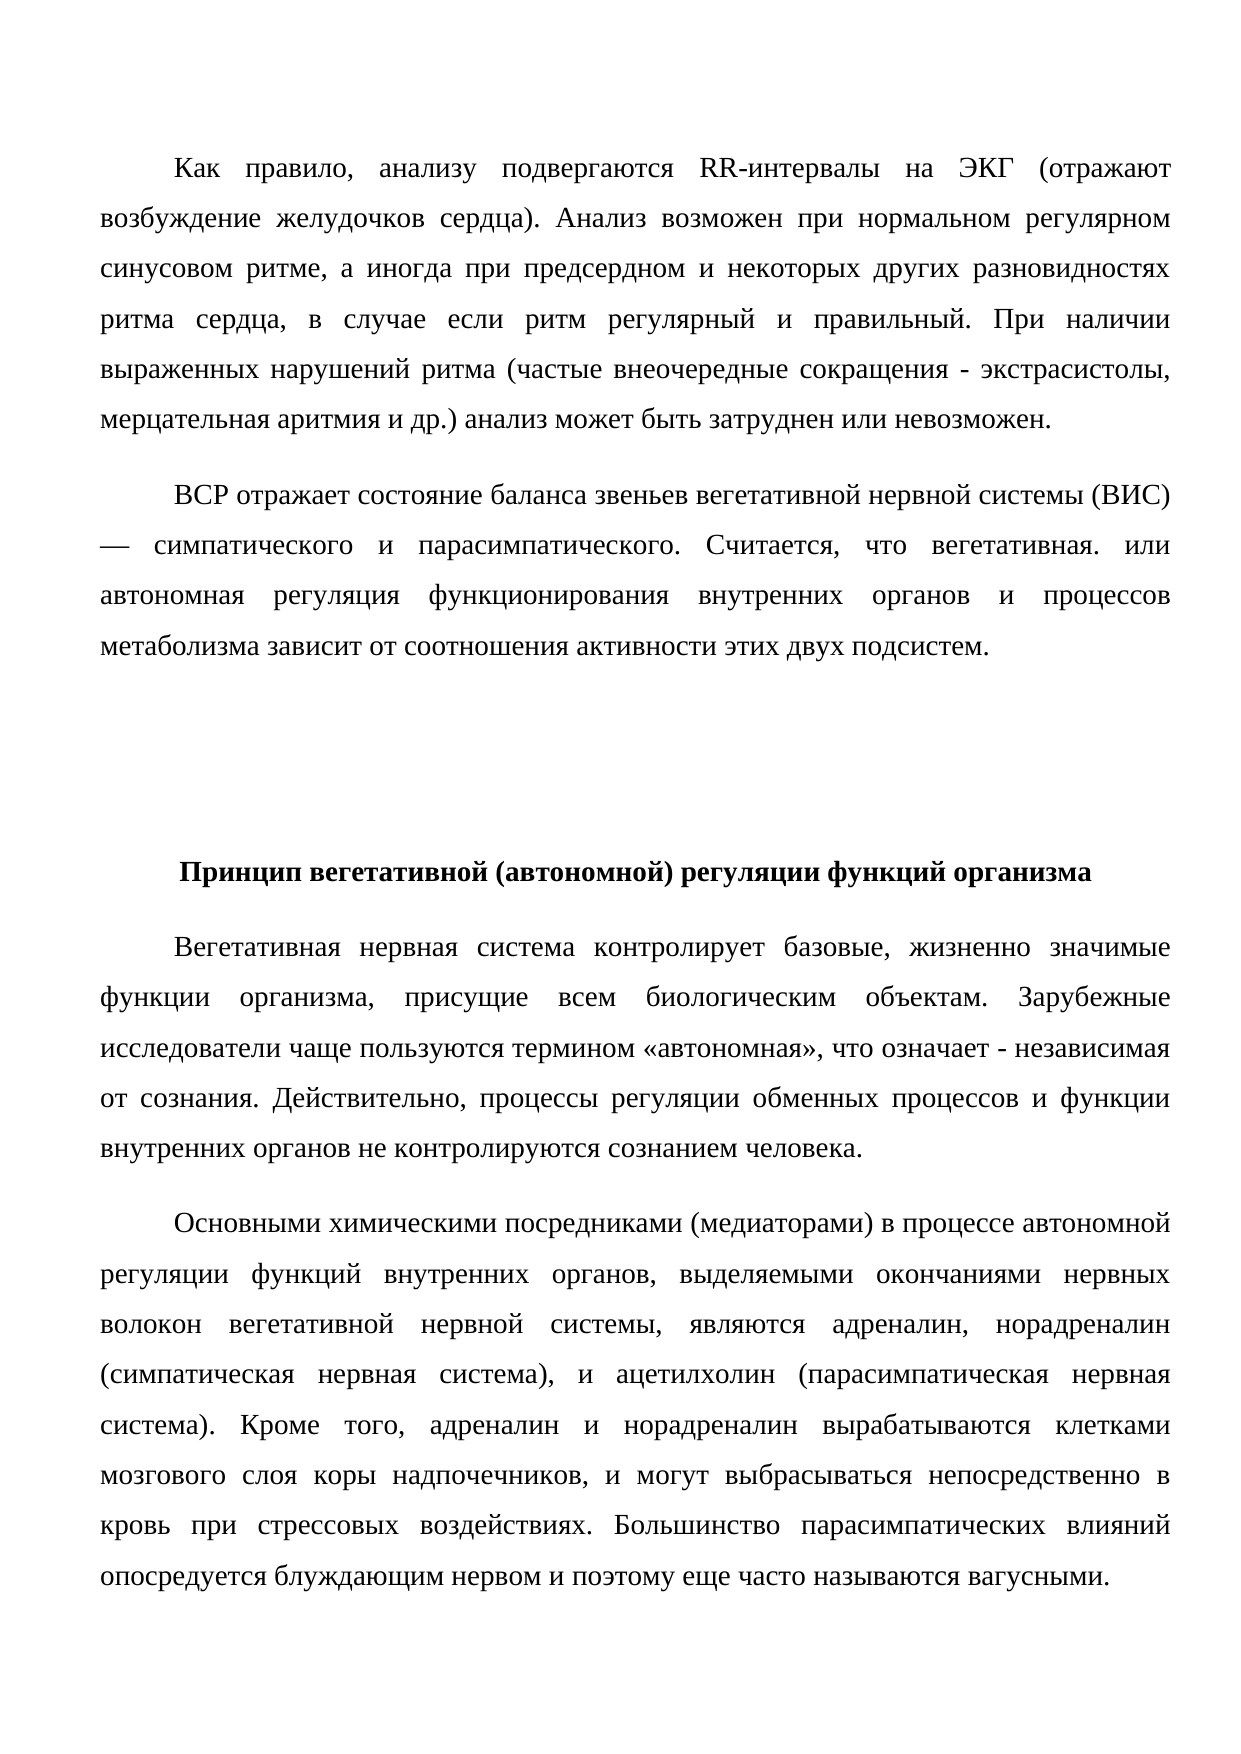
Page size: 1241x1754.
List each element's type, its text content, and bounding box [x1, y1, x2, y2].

text ВСР отражает состояние баланса звеньев вегетативной нервной системы (ВИС) — симпатического и парасимпатического. Считается, что вегетативная. или автономная регуляция функционирования внутренних органов и процессов метаболизма зависит от соотношения активности этих двух подсистем. [100, 477, 1171, 661]
text Принцип вегетативной (автономной) регуляции функций организма [100, 854, 1171, 887]
text Как правило, анализу подвергаются RR-интервалы на ЭКГ (отражают возбуждение желудочков сердца). Анализ возможен при нормальном регулярном синусовом ритме, а иногда при предсердном и некоторых других разновидностях ритма сердца, в случае если ритм регулярный и правильный. При наличии выраженных нарушений ритма (частые внеочередные сокращения - экстрасистолы, мерцательная аритмия и др.) анализ может быть затруднен или невозможен. [100, 150, 1171, 435]
text Вегетативная нервная система контролирует базовые, жизненно значимые функции организма, присущие всем биологическим объектам. Зарубежные исследователи чаще пользуются термином «автономная», что означает - независимая от сознания. Действительно, процессы регуляции обменных процессов и функции внутренних органов не контролируются сознанием человека. [100, 929, 1171, 1164]
text Основными химическими посредниками (медиаторами) в процессе автономной регуляции функций внутренних органов, выделяемыми окончаниями нервных волокон вегетативной нервной системы, являются адреналин, норадреналин (симпатическая нервная система), и ацетилхолин (парасимпатическая нервная система). Кроме того, адреналин и норадреналин вырабатываются клетками мозгового слоя коры надпочечников, и могут выбрасываться непосредственно в кровь при стрессовых воздействиях. Большинство парасимпатических влияний опосредуется блуждающим нервом и поэтому еще часто называются вагусными. [100, 1206, 1171, 1591]
